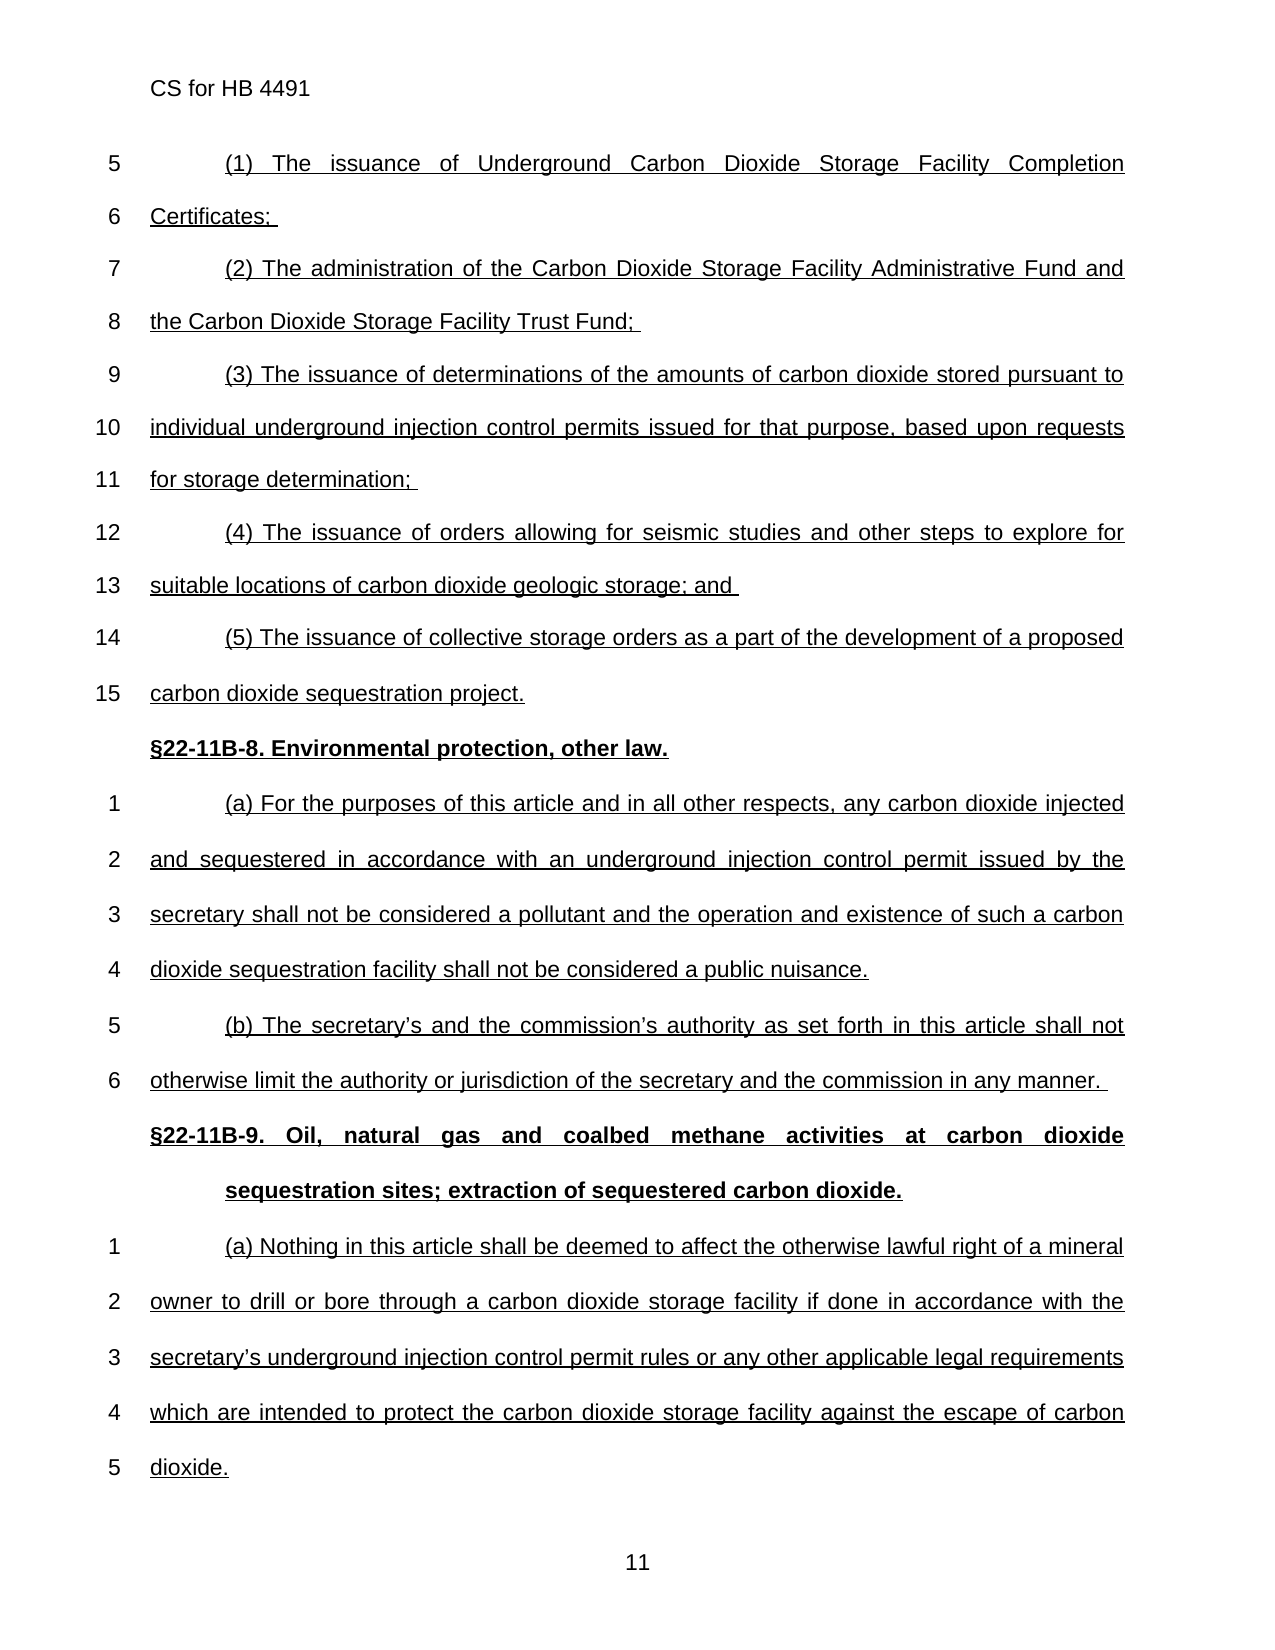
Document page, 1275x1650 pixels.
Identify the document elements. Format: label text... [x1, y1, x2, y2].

text (a) For the purposes of this article and in all other respects, any carbon dioxide injected and sequestered in accordance with an underground injection control permit issued by the secretary shall not be considered a pollutant and the operation and existence of such a carbon dioxide sequestration facility shall not be considered a public nuisance. [150, 790, 1125, 868]
text (3) The issuance of determinations of the amounts of carbon dioxide stored pursuant to individual underground injection control permits issued for that purpose, based upon requests for storage determination; [150, 361, 1125, 436]
text (a) Nothing in this article shall be deemed to affect the otherwise lawful right of a mineral owner to drill or bore through a carbon dioxide storage facility if done in accordance with the secretary’s underground injection control permit rules or any other applicable legal requirements which are intended to protect the carbon dioxide storage facility against the escape of carbon dioxide. [150, 1233, 1125, 1311]
text (1) The issuance of Underground Carbon Dioxide Storage Facility Completion Certificates; [150, 150, 1125, 229]
text (a) Nothing in this article shall be deemed to affect the otherwise lawful right of a mineral owner to drill or bore through a carbon dioxide storage facility if done in accordance with the secretary’s underground injection control permit rules or any other applicable legal requirements which are intended to protect the carbon dioxide storage facility against the escape of carbon dioxide. [150, 1312, 1125, 1421]
text (3) The issuance of determinations of the amounts of carbon dioxide stored pursuant to individual underground injection control permits issued for that purpose, based upon requests for storage determination; [150, 438, 1125, 493]
text (a) For the purposes of this article and in all other respects, any carbon dioxide injected and sequestered in accordance with an underground injection control permit issued by the secretary shall not be considered a pollutant and the operation and existence of such a carbon dioxide sequestration facility shall not be considered a public nuisance. [150, 870, 1125, 983]
text (b) The secretary’s and the commission’s authority as set forth in this article shall not otherwise limit the authority or jurisdiction of the secretary and the commission in any manner. [150, 1012, 1125, 1093]
text (5) The issuance of collective storage orders as a part of the development of a proposed carbon dioxide sequestration project. [150, 624, 1125, 706]
text (2) The administration of the Carbon Dioxide Storage Facility Administrative Fund and the Carbon Dioxide Storage Facility Trust Fund; [150, 255, 1125, 334]
text (a) Nothing in this article shall be deemed to affect the otherwise lawful right of a mineral owner to drill or bore through a carbon dioxide storage facility if done in accordance with the secretary’s underground injection control permit rules or any other applicable legal requirements which are intended to protect the carbon dioxide storage facility against the escape of carbon dioxide. [150, 1423, 1125, 1480]
text §22-11B-9. Oil, natural gas and coalbed methane activities at carbon dioxide sequestration sites; extraction of sequestered carbon dioxide. [150, 1122, 1125, 1145]
text §22-11B-9. Oil, natural gas and coalbed methane activities at carbon dioxide sequestration sites; extraction of sequestered carbon dioxide. [150, 1146, 1125, 1204]
text §22-11B-8. Environmental protection, other law. [150, 735, 1125, 761]
text (4) The issuance of orders allowing for seismic studies and other steps to explore for suitable locations of carbon dioxide geologic storage; and [150, 519, 1125, 598]
